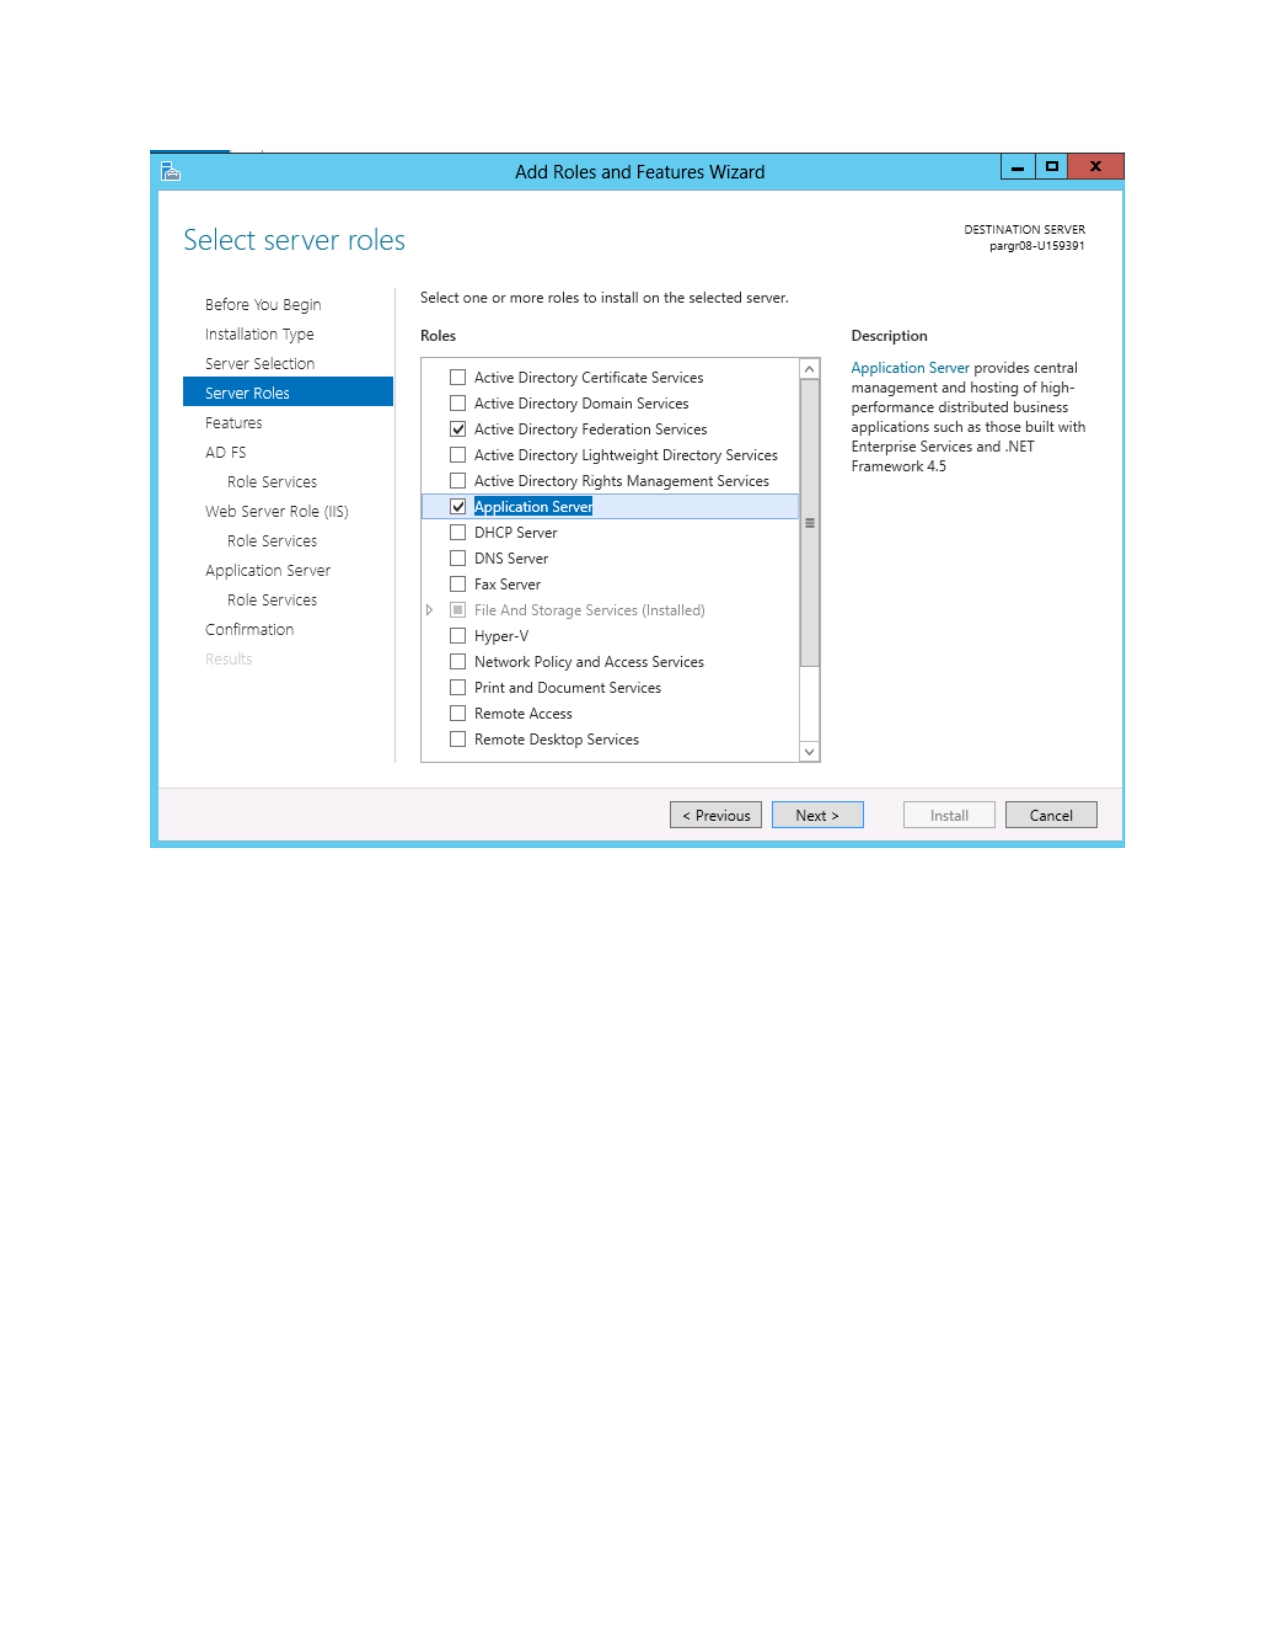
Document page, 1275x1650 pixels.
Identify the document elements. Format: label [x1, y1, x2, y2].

picture [150, 150, 1125, 848]
